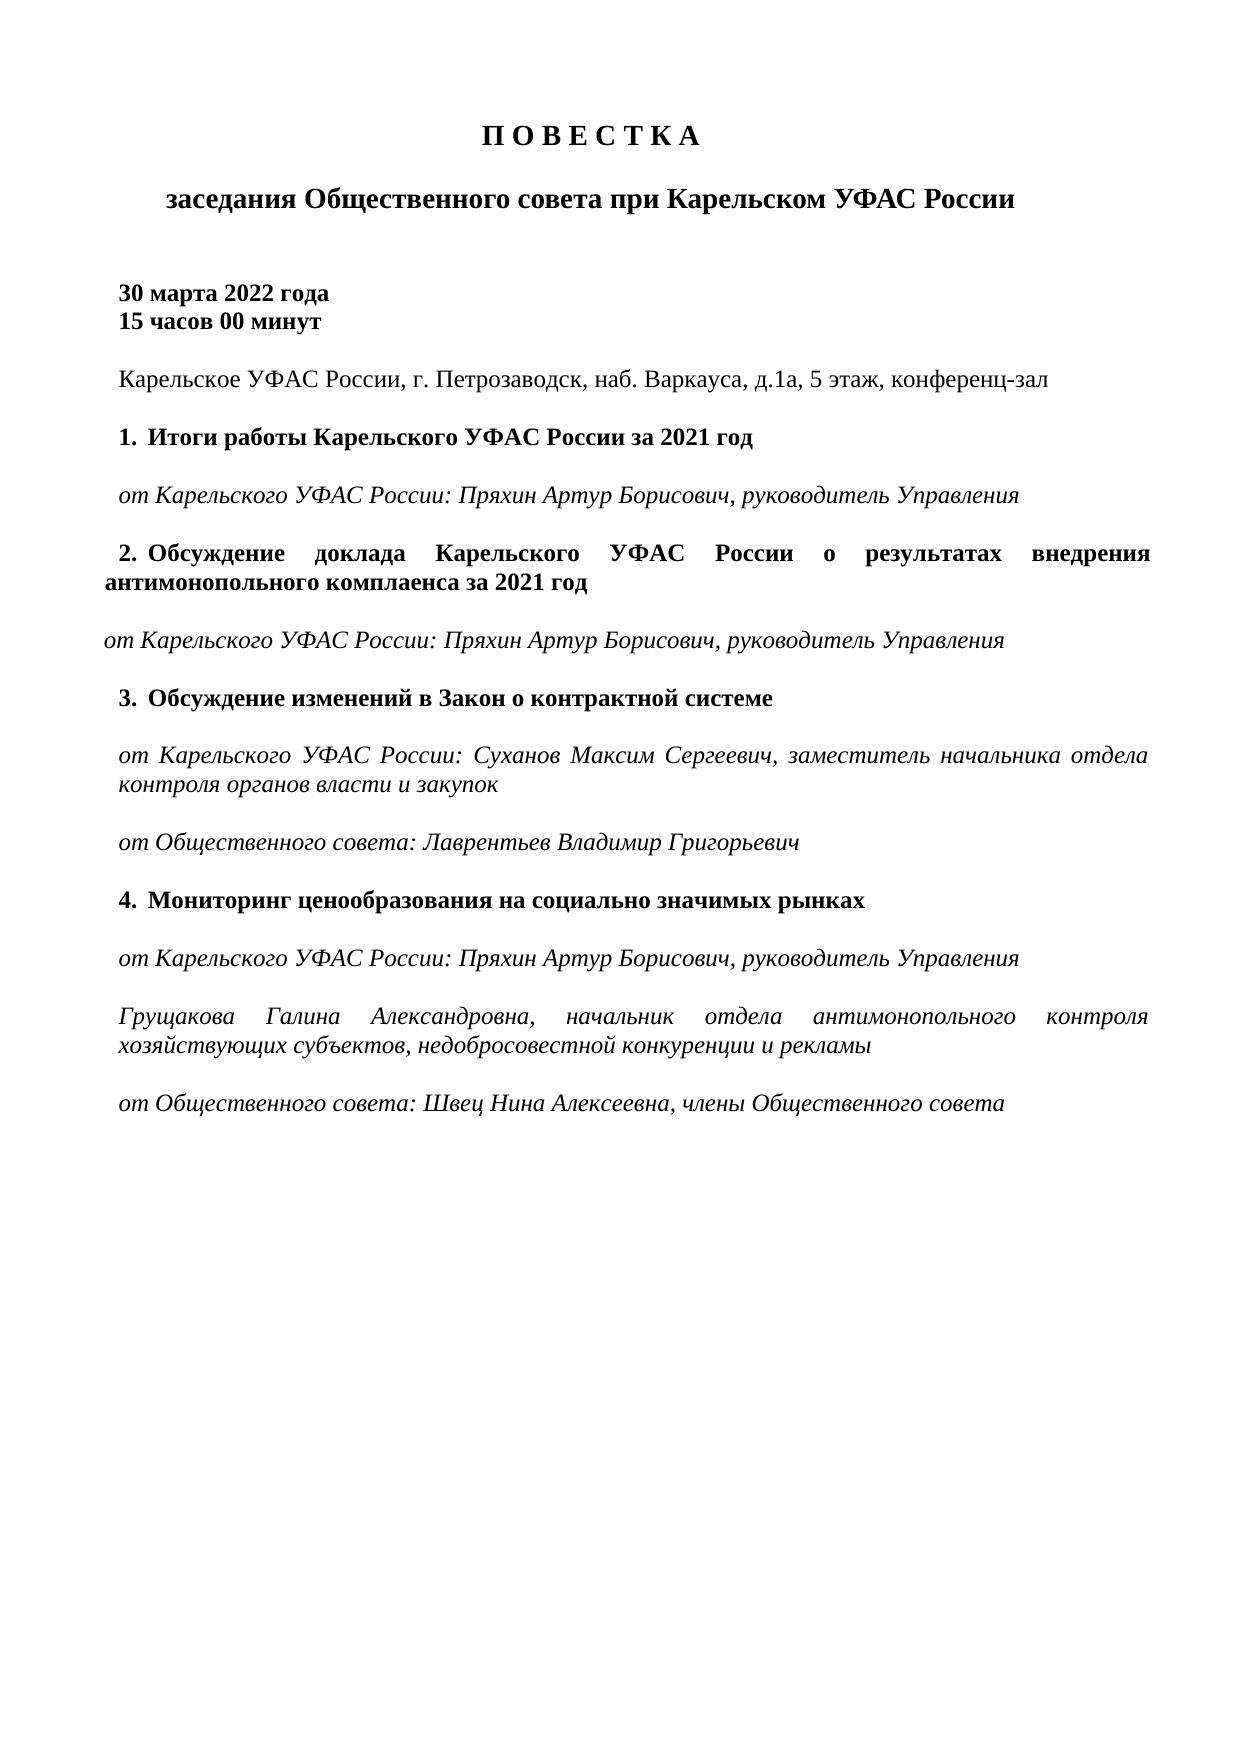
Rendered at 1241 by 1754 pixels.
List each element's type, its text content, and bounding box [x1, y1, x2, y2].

text от Общественного совета: Швец Нина Алексеевна, члены Общественного совета [118, 1088, 1152, 1116]
text заседания Общественного совета при Карельском УФАС России [29, 181, 1152, 214]
text от Карельского УФАС России: Пряхин Артур Борисович, руководитель Управления [118, 480, 1152, 509]
text 15 часов 00 минут [118, 306, 1152, 335]
text от Карельского УФАС России: Пряхин Артур Борисович, руководитель Управления [67, 625, 1152, 653]
text П О В Е С Т К А [29, 118, 1152, 152]
list Мониторинг ценообразования на социально значимых рынках [104, 885, 1152, 914]
list Итоги работы Карельского УФАС России за 2021 год [118, 422, 1152, 451]
text от Карельского УФАС России: Суханов Максим Сергеевич, заместитель начальника отдела контроля органов власти и закупок [118, 741, 1152, 798]
text Грущакова Галина Александровна, начальник отдела антимонопольного контроля хозяйствующих субъектов, недобросовестной конкуренции и рекламы [118, 1001, 1152, 1058]
text 30 марта 2022 года [118, 278, 1152, 306]
text от Общественного совета: Лаврентьев Владимир Григорьевич [118, 827, 1152, 856]
list Обсуждение доклада Карельского УФАС России о результатах внедрения антимонопольного комплаенса за 2021 год [104, 538, 1152, 596]
text от Карельского УФАС России: Пряхин Артур Борисович, руководитель Управления [118, 943, 1152, 972]
text Карельское УФАС России, г. Петрозаводск, наб. Варкауса, д.1а, 5 этаж, конференц-зал [118, 364, 1152, 393]
list Обсуждение изменений в Закон о контрактной системе [104, 683, 1152, 711]
